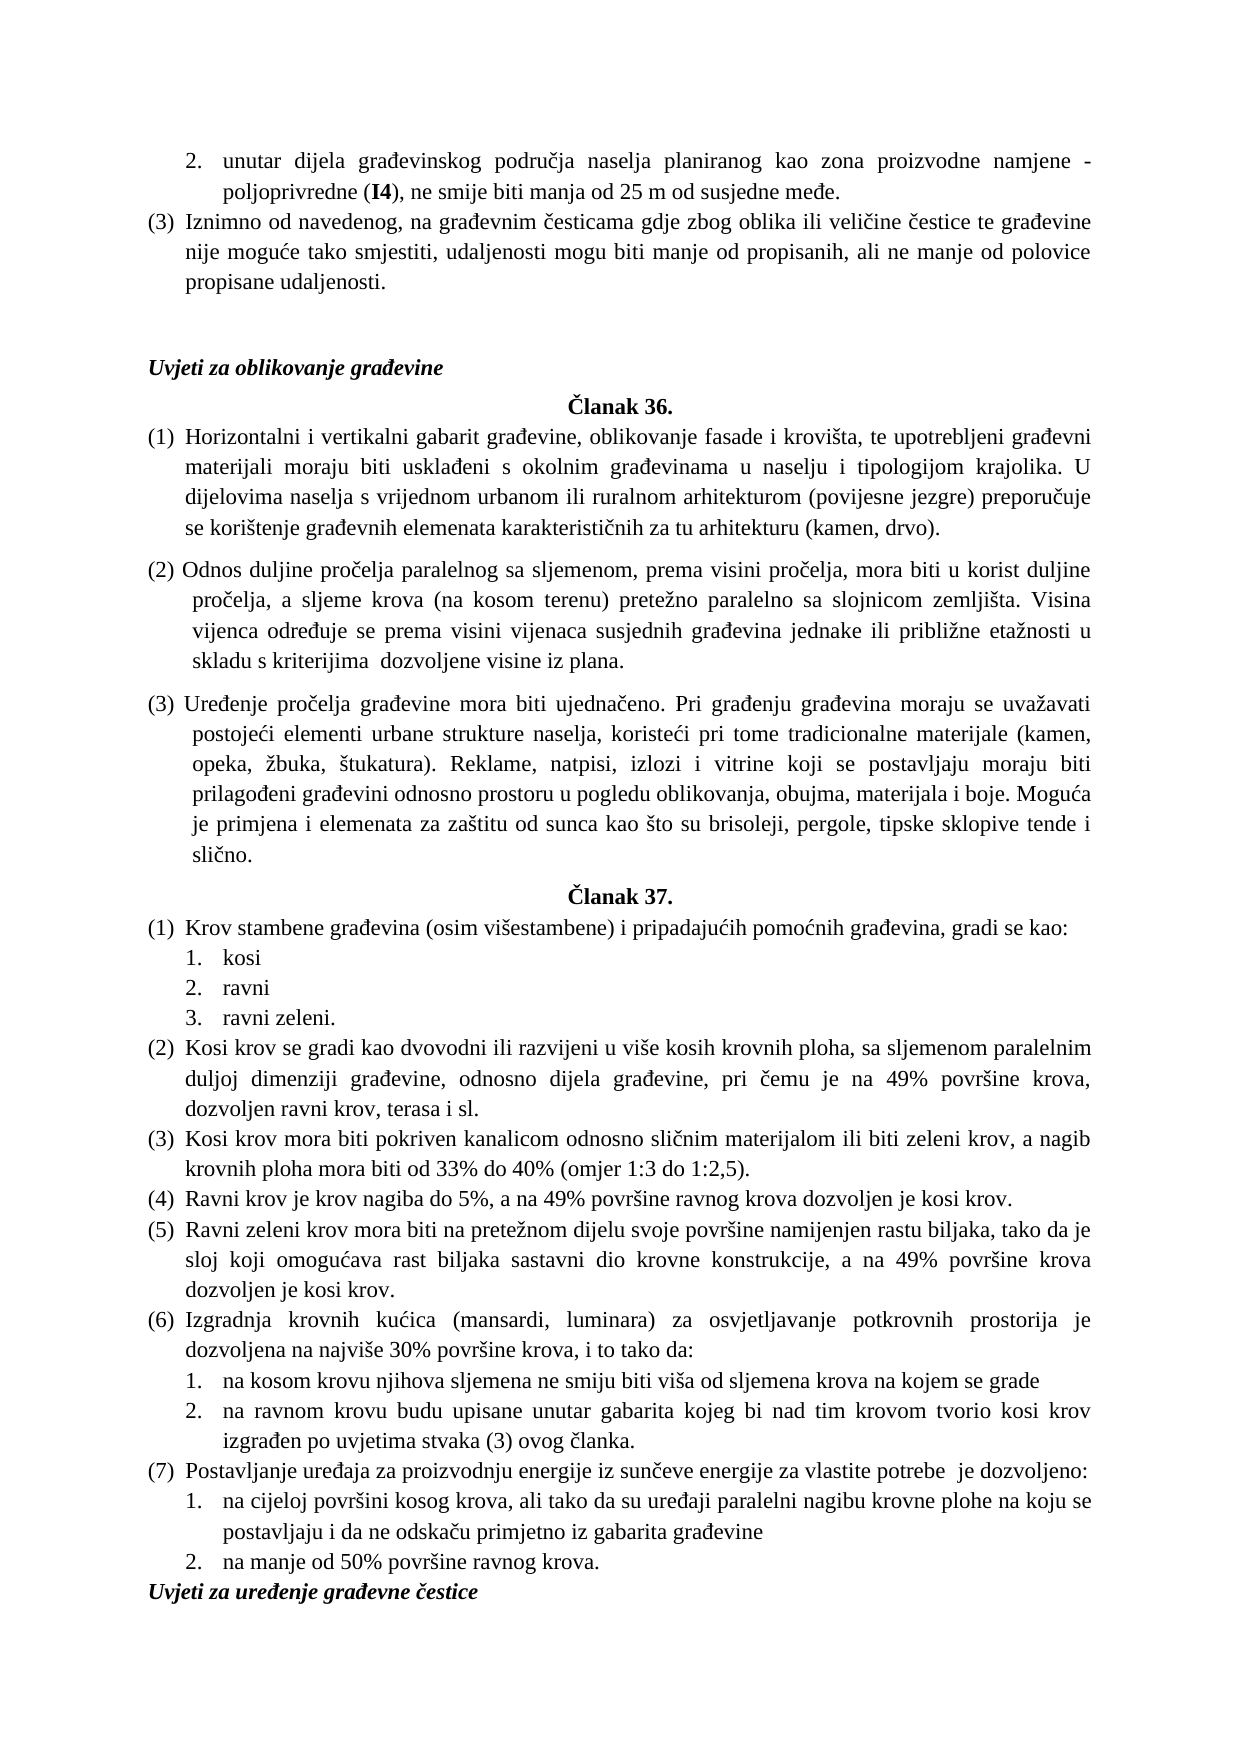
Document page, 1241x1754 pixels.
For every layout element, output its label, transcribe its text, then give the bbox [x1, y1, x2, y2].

text (2) Odnos duljine pročelja paralelnog sa sljemenom, prema visini pročelja, mora biti u korist duljine pročelja, a sljeme krova (na kosom terenu) pretežno paralelno sa slojnicom zemljišta. Visina vijenca određuje se prema visini vijenaca susjednih građevina jednake ili približne etažnosti u skladu s kriterijima dozvoljene visine iz plana. [148, 556, 1093, 673]
list unutar dijela građevinskog područja naselja planiranog kao zona proizvodne namjene - poljoprivredne (I4), ne smije biti manja od 25 m od susjedne međe. [185, 148, 1093, 204]
list Izgradnja krovnih kućica (mansardi, luminara) za osvjetljavanje potkrovnih prostorija je dozvoljena na najviše 30% površine krova, i to tako da: [148, 1306, 1093, 1363]
list ravni [185, 974, 1093, 1000]
list na cijeloj površini kosog krova, ali tako da su uređaji paralelni nagibu krovne plohe na koju se postavljaju i da ne odskaču primjetno iz gabarita građevine [185, 1487, 1093, 1544]
list Postavljanje uređaja za proizvodnju energije iz sunčeve energije za vlastite potrebe je dozvoljeno: [148, 1457, 1093, 1484]
list Uvjeti za uređenje građevne čestice [148, 1578, 1093, 1604]
list Iznimno od navedenog, na građevnim česticama gdje zbog oblika ili veličine čestice te građevine nije moguće tako smjestiti, udaljenosti mogu biti manje od propisanih, ali ne manje od polovice propisane udaljenosti. [148, 208, 1093, 295]
text Članak 37. [148, 883, 1093, 910]
list Kosi krov mora biti pokriven kanalicom odnosno sličnim materijalom ili biti zeleni krov, a nagib krovnih ploha mora biti od 33% do 40% (omjer 1:3 do 1:2,5). [148, 1125, 1093, 1182]
list Kosi krov se gradi kao dvovodni ili razvijeni u više kosih krovnih ploha, sa sljemenom paralelnim duljoj dimenziji građevine, odnosno dijela građevine, pri čemu je na 49% površine krova, dozvoljen ravni krov, terasa i sl. [148, 1034, 1093, 1121]
list na kosom krovu njihova sljemena ne smiju biti viša od sljemena krova na kojem se grade [185, 1367, 1093, 1393]
list na ravnom krovu budu upisane unutar gabarita kojeg bi nad tim krovom tvorio kosi krov izgrađen po uvjetima stvaka (3) ovog članka. [185, 1397, 1093, 1453]
text (3) Uređenje pročelja građevine mora biti ujednačeno. Pri građenju građevina moraju se uvažavati postojeći elementi urbane strukture naselja, koristeći pri tome tradicionalne materijale (kamen, opeka, žbuka, štukatura). Reklame, natpisi, izlozi i vitrine koji se postavljaju moraju biti prilagođeni građevini odnosno prostoru u pogledu oblikovanja, obujma, materijala i boje. Moguća je primjena i elemenata za zaštitu od sunca kao što su brisoleji, pergole, tipske sklopive tende i slično. [148, 689, 1093, 867]
list Krov stambene građevina (osim višestambene) i pripadajućih pomoćnih građevina, gradi se kao: [148, 913, 1093, 940]
list na manje od 50% površine ravnog krova. [185, 1548, 1093, 1574]
text Članak 36. [148, 393, 1093, 419]
list Uvjeti za oblikovanje građevine [148, 354, 1093, 380]
list Ravni zeleni krov mora biti na pretežnom dijelu svoje površine namijenjen rastu biljaka, tako da je sloj koji omogućava rast biljaka sastavni dio krovne konstrukcije, a na 49% površine krova dozvoljen je kosi krov. [148, 1216, 1093, 1302]
list Ravni krov je krov nagiba do 5%, a na 49% površine ravnog krova dozvoljen je kosi krov. [148, 1185, 1093, 1212]
list ravni zeleni. [185, 1004, 1093, 1031]
list Horizontalni i vertikalni gabarit građevine, oblikovanje fasade i krovišta, te upotrebljeni građevni materijali moraju biti usklađeni s okolnim građevinama u naselju i tipologijom krajolika. U dijelovima naselja s vrijednom urbanom ili ruralnom arhitekturom (povijesne jezgre) preporučuje se korištenje građevnih elemenata karakterističnih za tu arhitekturu (kamen, drvo). [148, 423, 1093, 540]
list kosi [185, 944, 1093, 970]
